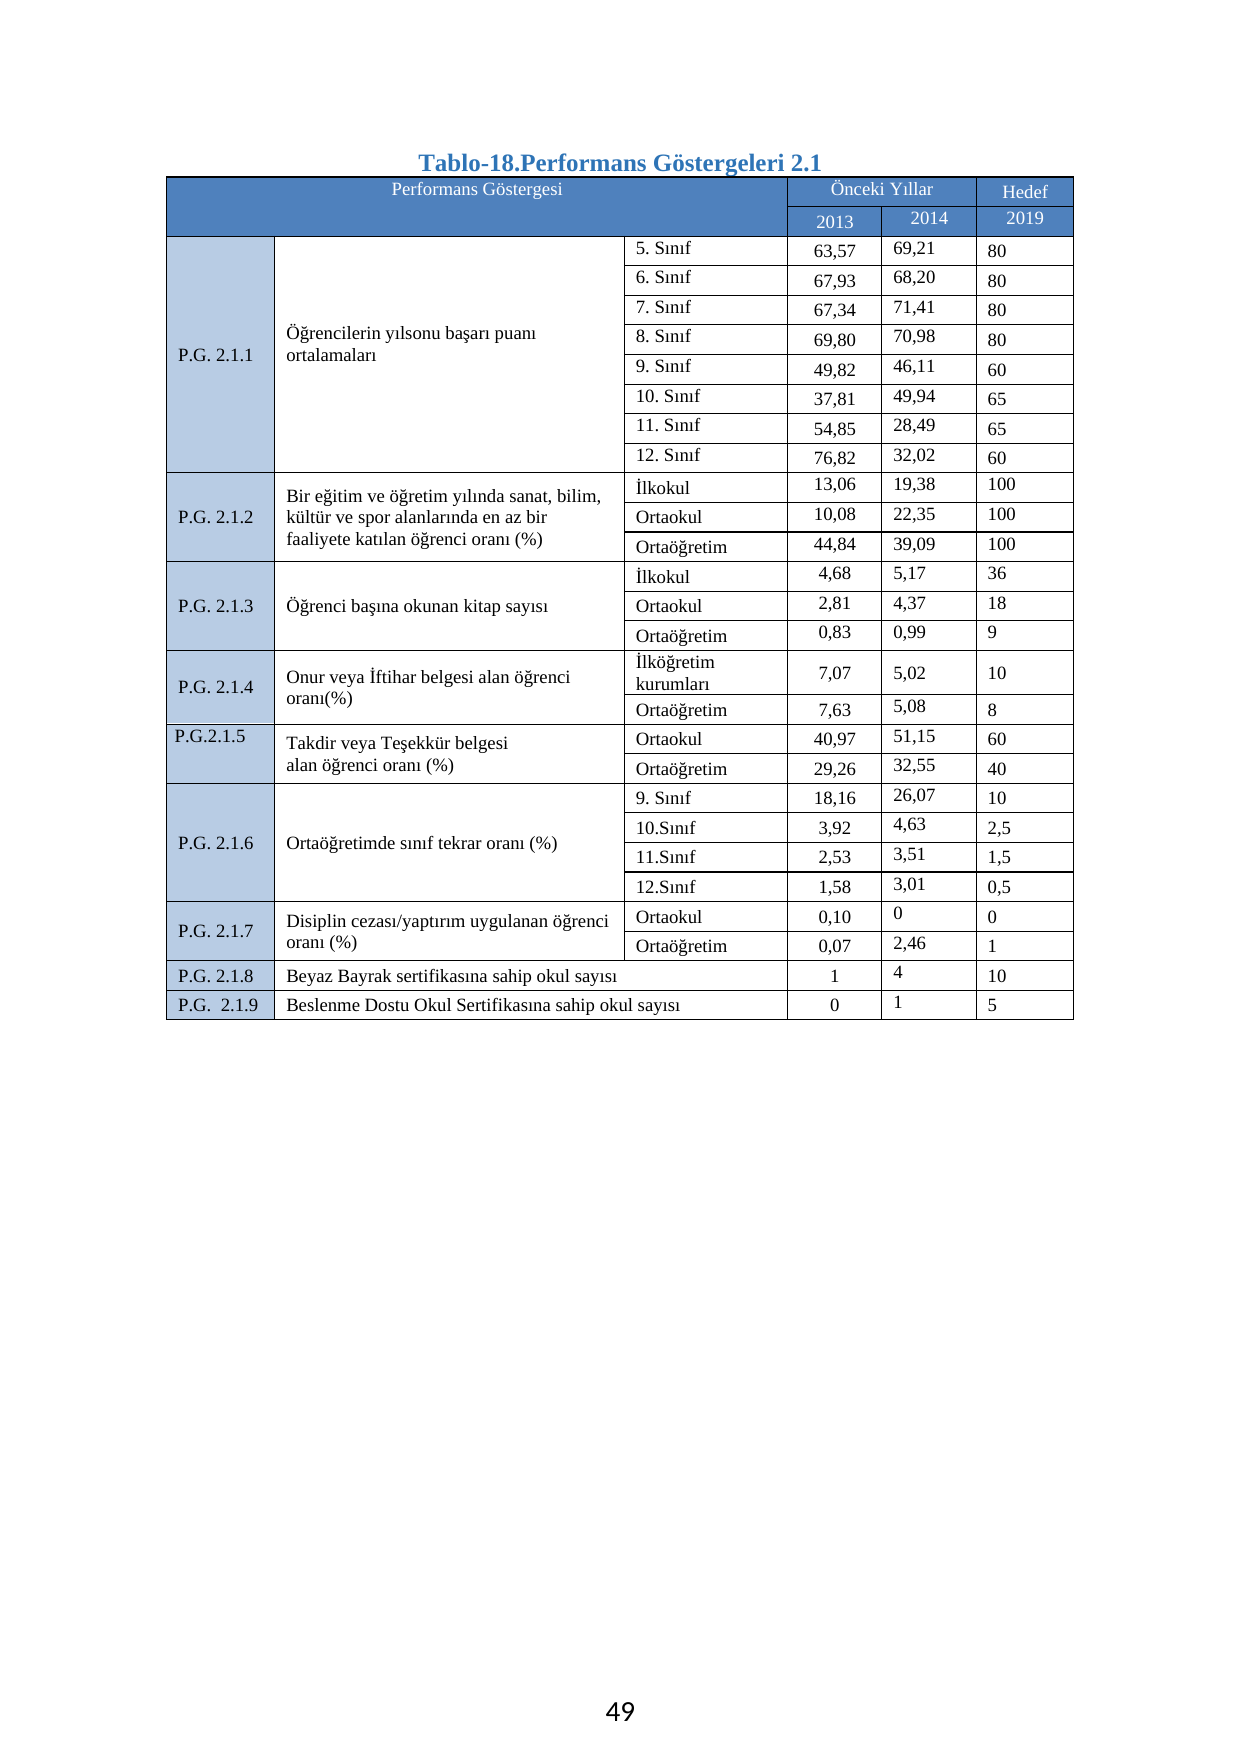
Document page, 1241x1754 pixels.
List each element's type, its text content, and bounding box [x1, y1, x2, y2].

table_cell 63,57 [788, 237, 881, 265]
table_cell 22,35 [882, 503, 976, 531]
table_cell 32,55 [882, 754, 976, 783]
table_cell 10 [977, 784, 1073, 812]
table_cell 0 [788, 991, 881, 1019]
table_cell 4,63 [882, 813, 976, 842]
table_cell 36 [977, 562, 1073, 591]
table_cell 29,26 [788, 754, 881, 783]
table_cell 7. Sınıf [625, 296, 787, 324]
table_cell 1,58 [788, 873, 881, 901]
table_cell 0 [977, 902, 1073, 931]
table_cell 4,37 [882, 592, 976, 620]
table_cell 0,99 [882, 621, 976, 650]
table_cell 2,81 [788, 592, 881, 620]
table_cell 69,21 [882, 237, 976, 265]
table_cell 65 [977, 385, 1073, 413]
table_cell 1 [882, 991, 976, 1019]
table_cell 2019 [977, 207, 1073, 236]
table_cell 80 [977, 266, 1073, 295]
table_cell 80 [977, 296, 1073, 324]
table_cell 18,16 [788, 784, 881, 812]
table_cell P.G. 2.1.8 [167, 961, 274, 990]
table_cell Ortaokul [625, 592, 787, 620]
table_cell 80 [977, 325, 1073, 354]
table_cell 0 [882, 902, 976, 931]
table_cell 71,41 [882, 296, 976, 324]
table_cell 0,5 [977, 873, 1073, 901]
table_cell Ortaöğretim [625, 621, 787, 650]
table_cell 5 [977, 991, 1073, 1019]
table_cell 65 [977, 414, 1073, 443]
table_cell 12.Sınıf [625, 873, 787, 901]
table_cell 40,97 [788, 725, 881, 753]
table_header Hedef [977, 178, 1073, 206]
table_cell 51,15 [882, 725, 976, 753]
table_cell 9 [977, 621, 1073, 650]
table_cell 46,11 [882, 355, 976, 383]
table_cell 7,07 [788, 651, 881, 694]
table_cell 2014 [882, 207, 976, 236]
table_cell 37,81 [788, 385, 881, 413]
table_cell 32,02 [882, 444, 976, 472]
table_cell 1 [977, 932, 1073, 960]
table_cell Beyaz Bayrak sertifikasına sahip okul sayısı [275, 961, 787, 990]
table_cell 39,09 [882, 533, 976, 561]
table_cell 0,83 [788, 621, 881, 650]
table_cell 2013 [788, 207, 881, 236]
table_cell 6. Sınıf [625, 266, 787, 295]
table_cell 8 [977, 695, 1073, 723]
table_cell 5,02 [882, 651, 976, 694]
table_cell 100 [977, 473, 1073, 502]
table_cell Beslenme Dostu Okul Sertifikasına sahip okul sayısı [275, 991, 787, 1019]
table_cell 5,08 [882, 695, 976, 723]
table_cell 70,98 [882, 325, 976, 354]
table_cell P.G. 2.1.4 [167, 651, 274, 723]
table_cell P.G. 2.1.3 [167, 562, 274, 650]
table_cell Ortaokul [625, 725, 787, 753]
table_cell P.G. 2.1.1 [167, 237, 274, 472]
table_cell İlkokul [625, 562, 787, 591]
table_cell Ortaöğretim [625, 695, 787, 723]
table_cell 28,49 [882, 414, 976, 443]
table_cell 54,85 [788, 414, 881, 443]
table_cell Öğrencilerin yılsonu başarı puanı ortalamaları [275, 237, 624, 472]
table_cell 9. Sınıf [625, 355, 787, 383]
table_cell 67,93 [788, 266, 881, 295]
table_cell P.G. 2.1.2 [167, 473, 274, 561]
table_cell 3,92 [788, 813, 881, 842]
table_cell 10. Sınıf [625, 385, 787, 413]
table_cell 3,51 [882, 843, 976, 871]
table_header Önceki Yıllar [788, 178, 976, 206]
table_cell İlköğretim kurumları [625, 651, 787, 694]
table_cell İlkokul [625, 473, 787, 502]
table_cell 40 [977, 754, 1073, 783]
table_cell 44,84 [788, 533, 881, 561]
table_cell Takdir veya Teşekkür belgesi alan öğrenci oranı (%) [275, 725, 624, 783]
table_cell 11.Sınıf [625, 843, 787, 871]
table_cell 0,07 [788, 932, 881, 960]
table_cell 49,82 [788, 355, 881, 383]
table_cell Disiplin cezası/yaptırım uygulanan öğrenci oranı (%) [275, 902, 624, 960]
table_cell 10,08 [788, 503, 881, 531]
table_cell 68,20 [882, 266, 976, 295]
table_cell 11. Sınıf [625, 414, 787, 443]
table_cell Onur veya İftihar belgesi alan öğrenci oranı(%) [275, 651, 624, 723]
table_cell Ortaöğretimde sınıf tekrar oranı (%) [275, 784, 624, 901]
table_cell 9. Sınıf [625, 784, 787, 812]
table_cell 60 [977, 444, 1073, 472]
table_cell 12. Sınıf [625, 444, 787, 472]
table_cell Bir eğitim ve öğretim yılında sanat, bilim, kültür ve spor alanlarında en az bir faaliyete katılan öğrenci oranı (%) [275, 473, 624, 561]
table_cell 18 [977, 592, 1073, 620]
table_cell 5,17 [882, 562, 976, 591]
table_cell Ortaöğretim [625, 932, 787, 960]
table_cell 2,5 [977, 813, 1073, 842]
table_cell 4,68 [788, 562, 881, 591]
table_cell 8. Sınıf [625, 325, 787, 354]
table_cell 100 [977, 533, 1073, 561]
table_cell 49,94 [882, 385, 976, 413]
table_cell 69,80 [788, 325, 881, 354]
table_cell 60 [977, 725, 1073, 753]
text Tablo-18.Performans Göstergeleri 2.1 [148, 148, 1092, 176]
table_cell 1,5 [977, 843, 1073, 871]
table_cell 26,07 [882, 784, 976, 812]
table_cell 60 [977, 355, 1073, 383]
table_cell P.G. 2.1.6 [167, 784, 274, 901]
table_cell 2,46 [882, 932, 976, 960]
table_cell 1 [788, 961, 881, 990]
table_cell 13,06 [788, 473, 881, 502]
table_cell 100 [977, 503, 1073, 531]
table_cell P.G. 2.1.9 [167, 991, 274, 1019]
table_cell 7,63 [788, 695, 881, 723]
table_cell 2,53 [788, 843, 881, 871]
table_cell 3,01 [882, 873, 976, 901]
table_cell P.G. 2.1.7 [167, 902, 274, 960]
table_cell 67,34 [788, 296, 881, 324]
table_cell 0,10 [788, 902, 881, 931]
table_header Performans Göstergesi [167, 178, 787, 236]
table_cell Ortaöğretim [625, 533, 787, 561]
table_cell 10.Sınıf [625, 813, 787, 842]
table_cell 80 [977, 237, 1073, 265]
table_cell P.G.2.1.5 [167, 725, 274, 783]
table_cell Ortaöğretim [625, 754, 787, 783]
table_cell Ortaokul [625, 503, 787, 531]
table_cell 76,82 [788, 444, 881, 472]
table_cell Ortaokul [625, 902, 787, 931]
table_cell 10 [977, 651, 1073, 694]
table_cell 5. Sınıf [625, 237, 787, 265]
table_cell Öğrenci başına okunan kitap sayısı [275, 562, 624, 650]
table_cell 19,38 [882, 473, 976, 502]
table_cell 4 [882, 961, 976, 990]
table_cell 10 [977, 961, 1073, 990]
